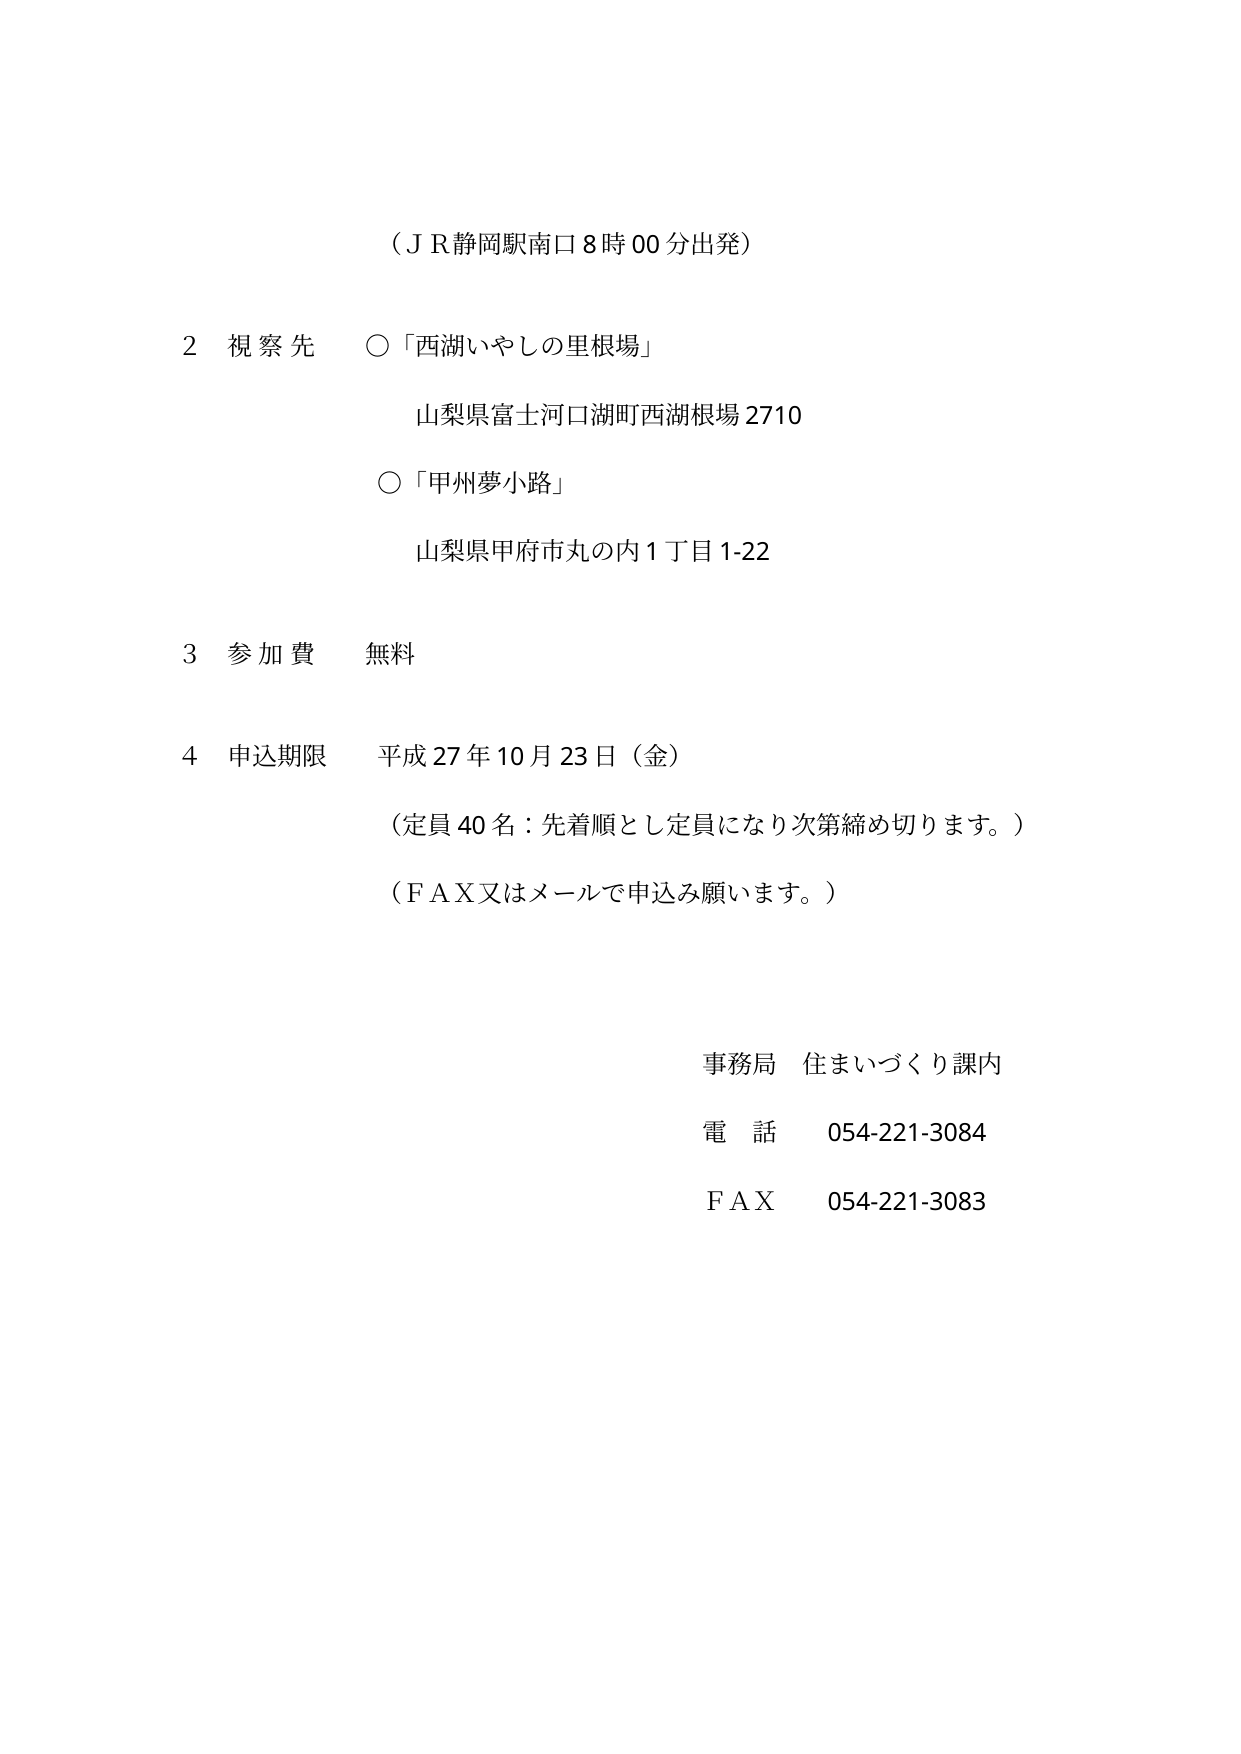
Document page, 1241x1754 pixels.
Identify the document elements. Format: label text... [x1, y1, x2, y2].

text 事務局 住まいづくり課内 [177, 1028, 1078, 1097]
text （ＦＡＸ又はメールで申込み願います。） [177, 858, 1063, 926]
text 山梨県甲府市丸の内1丁目1-22 [177, 516, 1063, 584]
text ３ 参加費 無料 [177, 618, 1063, 687]
text （ＪＲ静岡駅南口8時00分出発） [177, 208, 1063, 277]
text 〇「甲州夢小路」 [177, 448, 1063, 516]
text （定員40名：先着順とし定員になり次第締め切ります。） [177, 789, 1063, 858]
text ２ 視察先 〇「西湖いやしの里根場」 [177, 311, 1063, 379]
text ４ 申込期限 平成27年10月23日（金） [177, 721, 1063, 789]
text ＦＡＸ 054-221-3083 [177, 1165, 1093, 1233]
text 山梨県富士河口湖町西湖根場2710 [177, 379, 1063, 448]
text 電 話 054-221-3084 [177, 1097, 1078, 1165]
